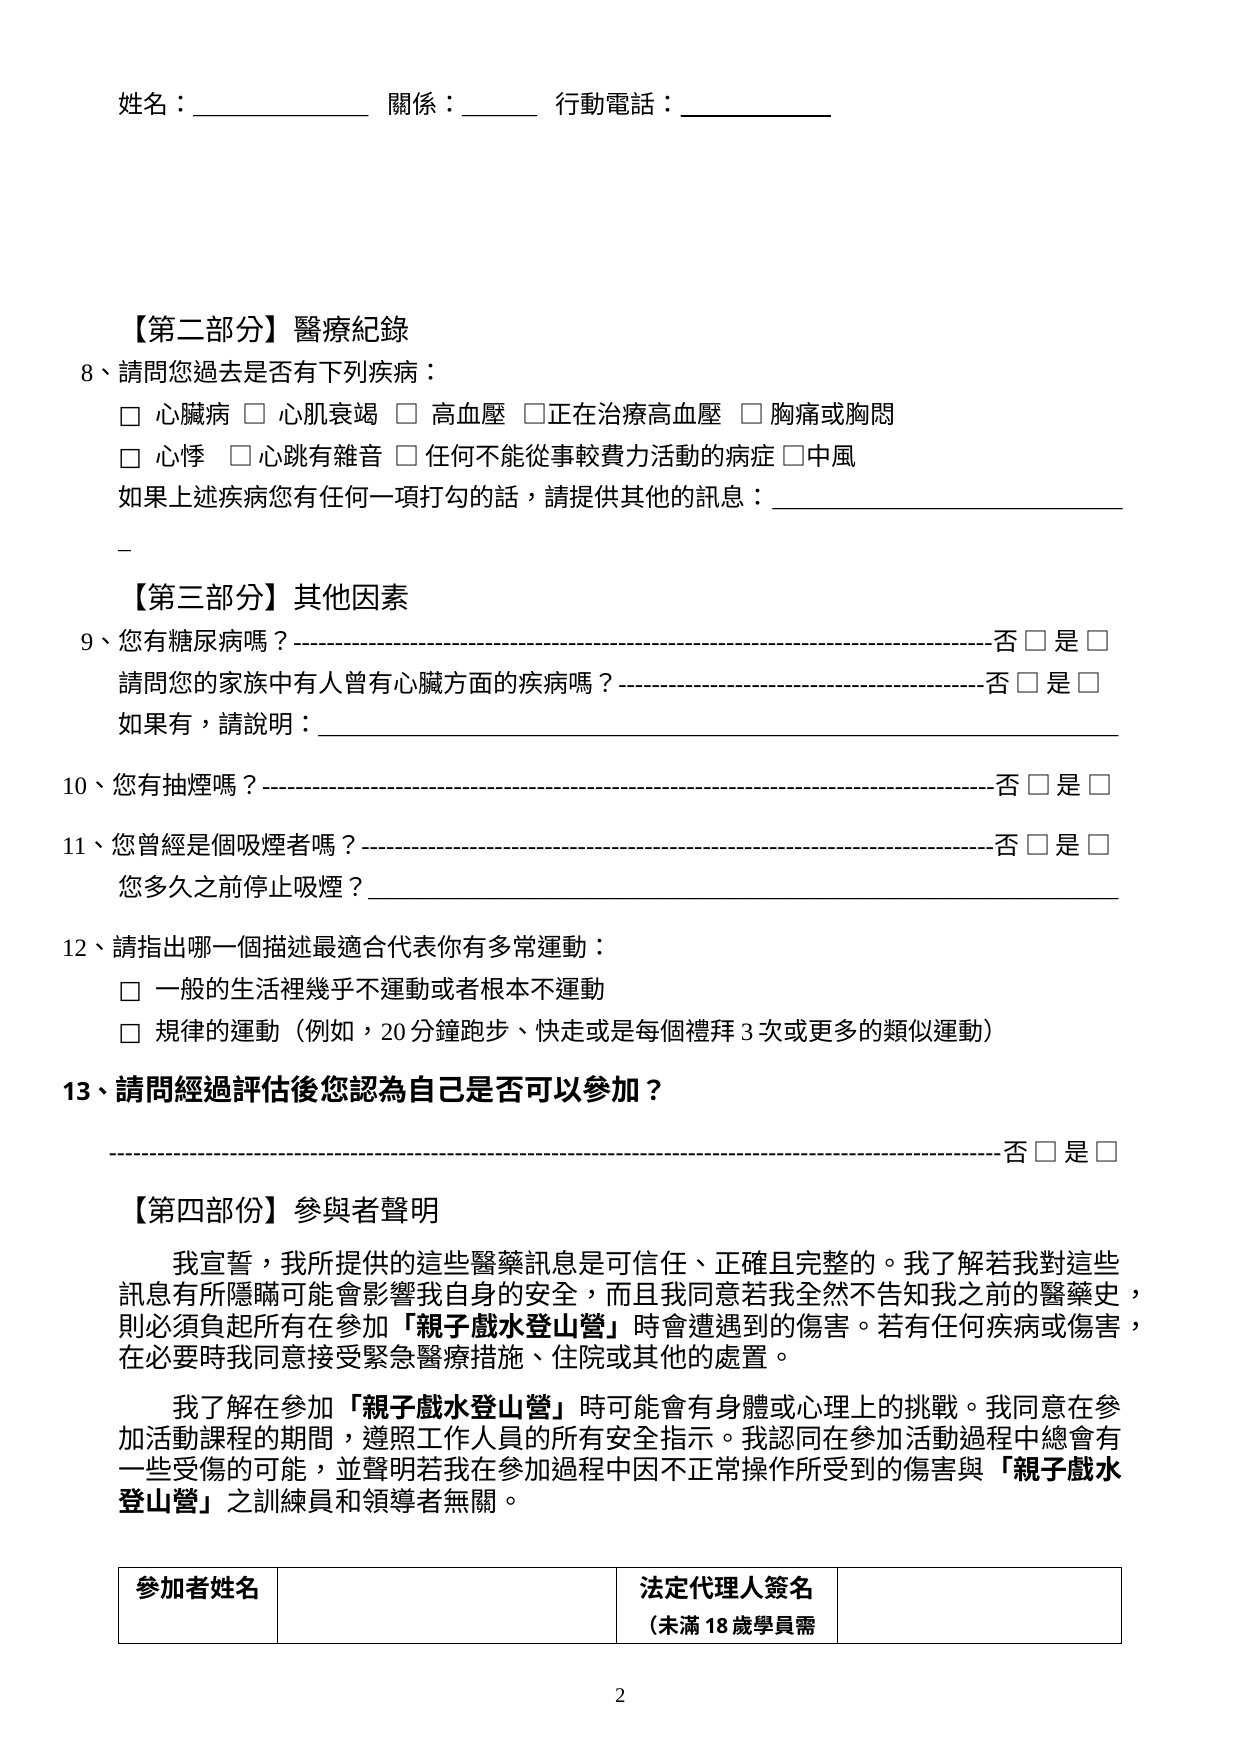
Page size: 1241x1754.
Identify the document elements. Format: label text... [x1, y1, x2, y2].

table_header 參加者姓名 [119, 1568, 277, 1643]
text 我宣誓，我所提供的這些醫藥訊息是可信任、正確且完整的。我了解若我對這些訊息有所隱瞞可能會影響我自身的安全，而且我同意若我全然不告知我之前的醫藥史，則必須負起所有在參加「親子戲水登山營」時會遭遇到的傷害。若有任何疾病或傷害，在必要時我同意接受緊急醫療措施、住院或其他的處置。 [118, 1248, 1122, 1373]
text 請問您的家族中有人曾有心臟方面的疾病嗎？--------------------------------------------否 □ 是 □ [118, 659, 1122, 701]
text 我了解在參加「親子戲水登山營」時可能會有身體或心理上的挑戰。我同意在參加活動課程的期間，遵照工作人員的所有安全指示。我認同在參加活動過程中總會有一些受傷的可能，並聲明若我在參加過程中因不正常操作所受到的傷害與「親子戲水登山營」之訓練員和領導者無關。 [118, 1392, 1122, 1517]
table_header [617, 1568, 837, 1643]
text 您多久之前停止吸煙？____________________________________________________________ [118, 863, 1122, 905]
text 11、您曾經是個吸煙者嗎？----------------------------------------------------------------------------否 □ 是 □ [62, 821, 1122, 863]
list 一般的生活裡幾乎不運動或者根本不運動 [118, 965, 1122, 1007]
text 8、請問您過去是否有下列疾病： [81, 348, 1122, 390]
text 【第四部份】參與者聲明 [118, 1188, 1122, 1230]
text 姓名：______________ 關係：______ 行動電話：__________ [118, 80, 1122, 122]
table_header [838, 1568, 1121, 1643]
list 規律的運動（例如，20分鐘跑步、快走或是每個禮拜3次或更多的類似運動） [118, 1007, 1122, 1048]
text 【第三部分】其他因素 [118, 576, 1122, 617]
table_header [278, 1568, 616, 1643]
text 如果有，請說明：________________________________________________________________ [118, 701, 1122, 742]
list 心悸 □ 心跳有雜音 □ 任何不能從事較費力活動的病症 □中風 [118, 432, 1122, 473]
text 9、您有糖尿病嗎？------------------------------------------------------------------------------------否 □ 是 □ [81, 617, 1119, 659]
text 如果上述疾病您有任何一項打勾的話，請提供其他的訊息：_____________________________ [118, 473, 1122, 557]
text 12、請指出哪一個描述最適合代表你有多常運動： [62, 923, 1122, 965]
text 【第二部分】醫療紀錄 [118, 307, 1122, 348]
text ---------------------------------------------------------------------------------------------------------------否 □ 是 □ [109, 1128, 1122, 1169]
text 13、請問經過評估後您認為自己是否可以參加？ [62, 1067, 1122, 1109]
text 10、您有抽煙嗎？----------------------------------------------------------------------------------------否 □ 是 □ [62, 761, 1122, 803]
list 心臟病 □ 心肌衰竭 □ 高血壓 □正在治療高血壓 □ 胸痛或胸悶 [118, 390, 1122, 432]
